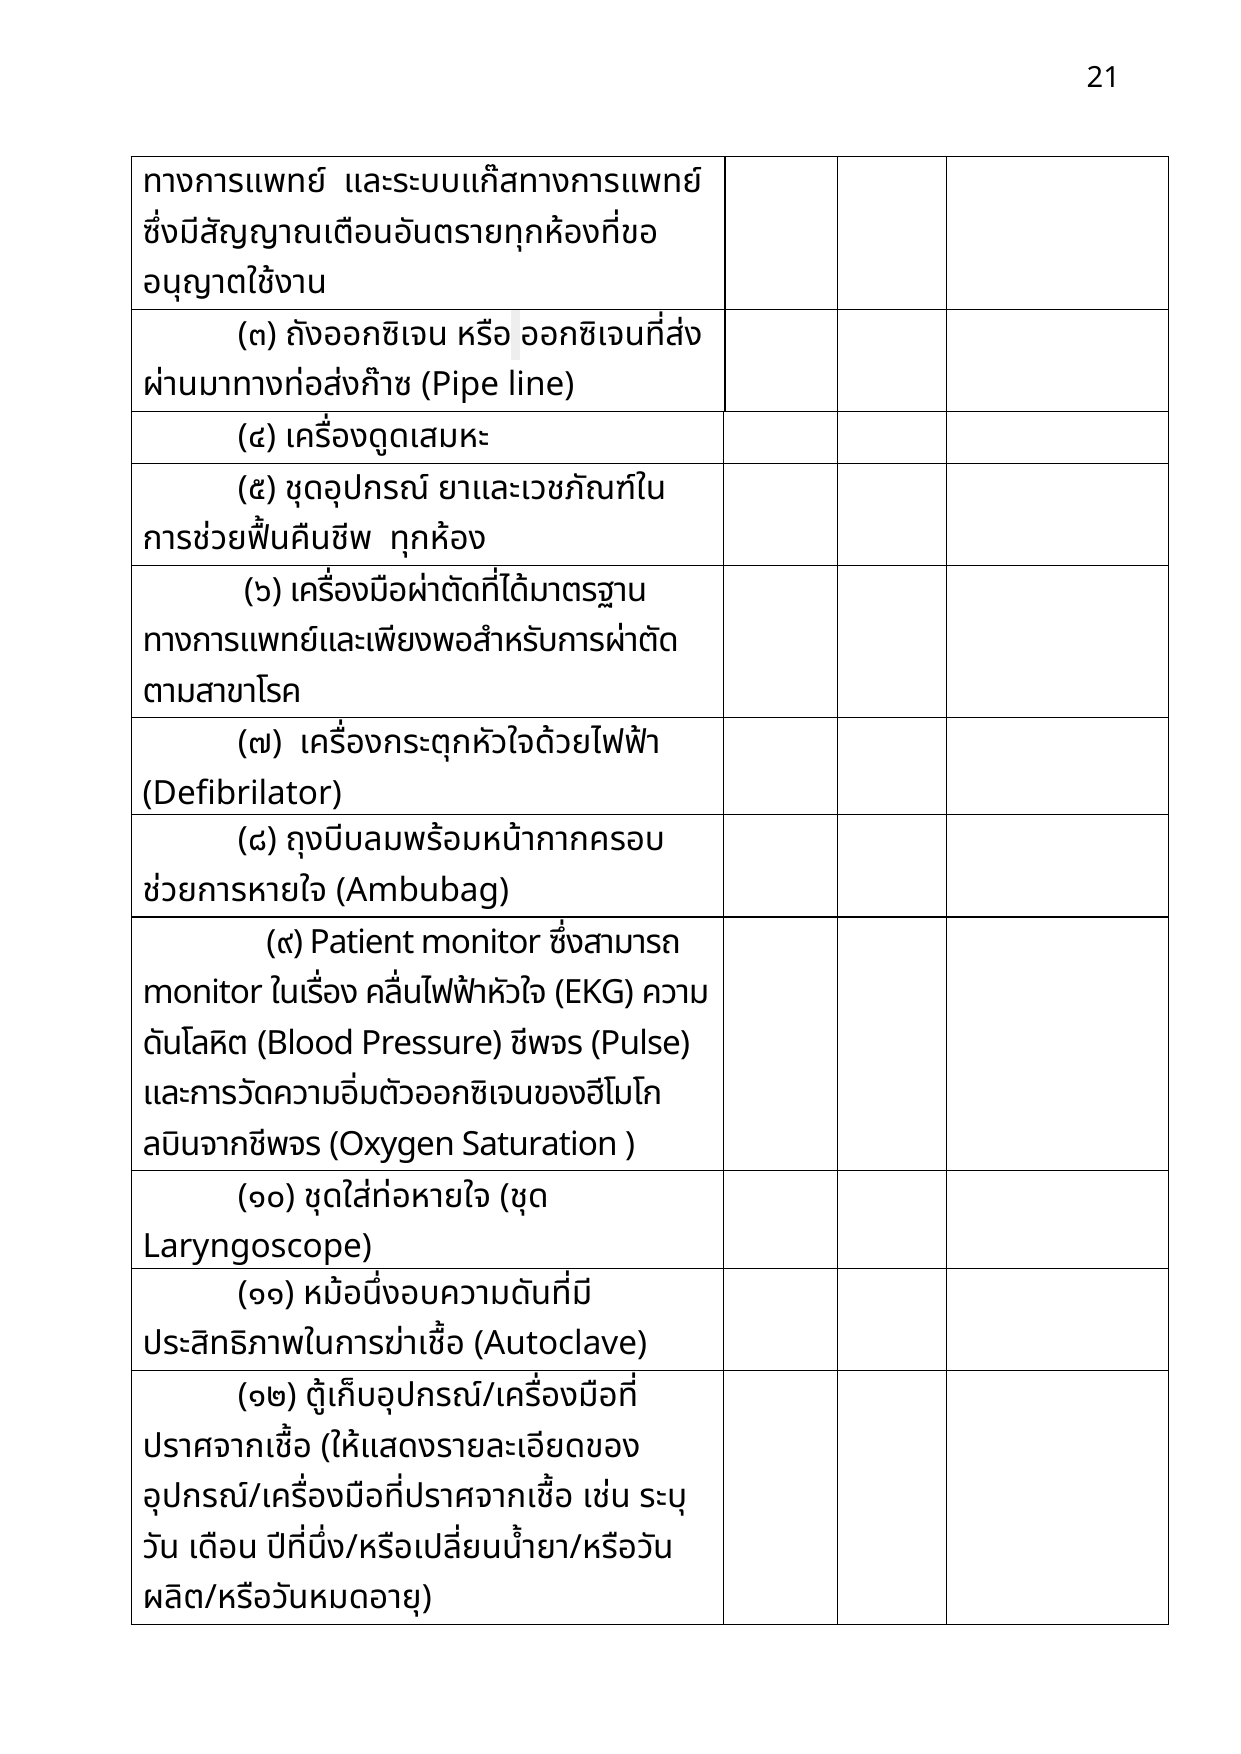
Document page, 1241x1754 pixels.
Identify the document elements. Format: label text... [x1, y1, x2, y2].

table_cell [838, 1371, 946, 1624]
table_cell (๙) Patient monitor ซึ่งสามารถ monitor ในเรื่อง คลื่นไฟฟ้าหัวใจ (EKG) ความดันโลหิต (Blood Pressure) ชีพจร (Pulse) และการวัดความอิ่มตัวออกซิเจนของฮีโมโกลบินจากชีพจร (Oxygen Saturation ) [132, 918, 723, 1170]
table_cell [724, 412, 837, 462]
table_cell [724, 1269, 837, 1370]
table_cell [838, 566, 946, 717]
table_cell [838, 412, 946, 462]
table_cell [947, 412, 1168, 462]
table_cell [726, 310, 837, 411]
table_cell [724, 815, 837, 916]
table_cell [947, 1269, 1168, 1370]
table_cell (๕) ชุดอุปกรณ์ ยาและเวชภัณฑ์ในการช่วยฟื้นคืนชีพ ทุกห้อง [487, 464, 723, 564]
table_cell [947, 1171, 1168, 1267]
table_cell [838, 718, 946, 814]
table_cell (๕) ชุดอุปกรณ์ ยาและเวชภัณฑ์ในการช่วยฟื้นคืนชีพ ทุกห้อง [132, 464, 285, 564]
table_cell [947, 718, 1168, 814]
table_cell [724, 918, 837, 1170]
table_cell [947, 566, 1168, 717]
table_cell [947, 1371, 1168, 1624]
table_cell (๖) เครื่องมือผ่าตัดที่ได้มาตรฐานทางการแพทย์และเพียงพอสำหรับการผ่าตัดตามสาขาโรค [132, 566, 723, 717]
table_cell [947, 815, 1168, 916]
table_cell [838, 310, 946, 411]
table_cell [947, 310, 1168, 411]
table_cell (๗) เครื่องกระตุกหัวใจด้วยไฟฟ้า (Defibrilator) [132, 718, 723, 814]
table_cell (๓) ถังออกซิเจน หรือ ออกซิเจนที่ส่งผ่านมาทางท่อส่งก๊าซ (Pipe line) [421, 310, 724, 411]
table_cell [724, 1371, 837, 1624]
table_cell [838, 1269, 946, 1370]
table_cell [726, 157, 837, 308]
table_cell [838, 157, 946, 308]
table_cell (๑๐) ชุดใส่ท่อหายใจ (ชุด Laryngoscope) [132, 1171, 723, 1267]
table_cell [838, 815, 946, 916]
table_cell [838, 464, 946, 564]
table_cell [947, 464, 1168, 564]
table_cell (๔) เครื่องดูดเสมหะ [132, 412, 723, 462]
table_cell (๓) ถังออกซิเจน หรือ ออกซิเจนที่ส่งผ่านมาทางท่อส่งก๊าซ (Pipe line) [132, 310, 511, 411]
table_cell (๑๑) หม้อนึ่งอบความดันที่มีประสิทธิภาพในการฆ่าเชื้อ (Autoclave) [132, 1269, 723, 1370]
table_cell [724, 566, 837, 717]
table_cell [838, 918, 946, 1170]
table_cell [838, 1171, 946, 1267]
table_cell (๑๒) ตู้เก็บอุปกรณ์/เครื่องมือที่ปราศจากเชื้อ (ให้แสดงรายละเอียดของอุปกรณ์/เครื่องมือที่ปราศจากเชื้อ เช่น ระบุวัน เดือน ปีที่นึ่ง/หรือเปลี่ยนน้ำยา/หรือวันผลิต/หรือวันหมดอายุ) [132, 1371, 723, 1624]
table_cell [947, 918, 1168, 1170]
table_cell [724, 718, 837, 814]
table_cell [947, 157, 1168, 308]
table_cell [724, 464, 837, 564]
table_cell (๘) ถุงบีบลมพร้อมหน้ากากครอบช่วยการหายใจ (Ambubag) [132, 815, 723, 916]
table_cell [724, 1171, 837, 1267]
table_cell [132, 157, 724, 308]
